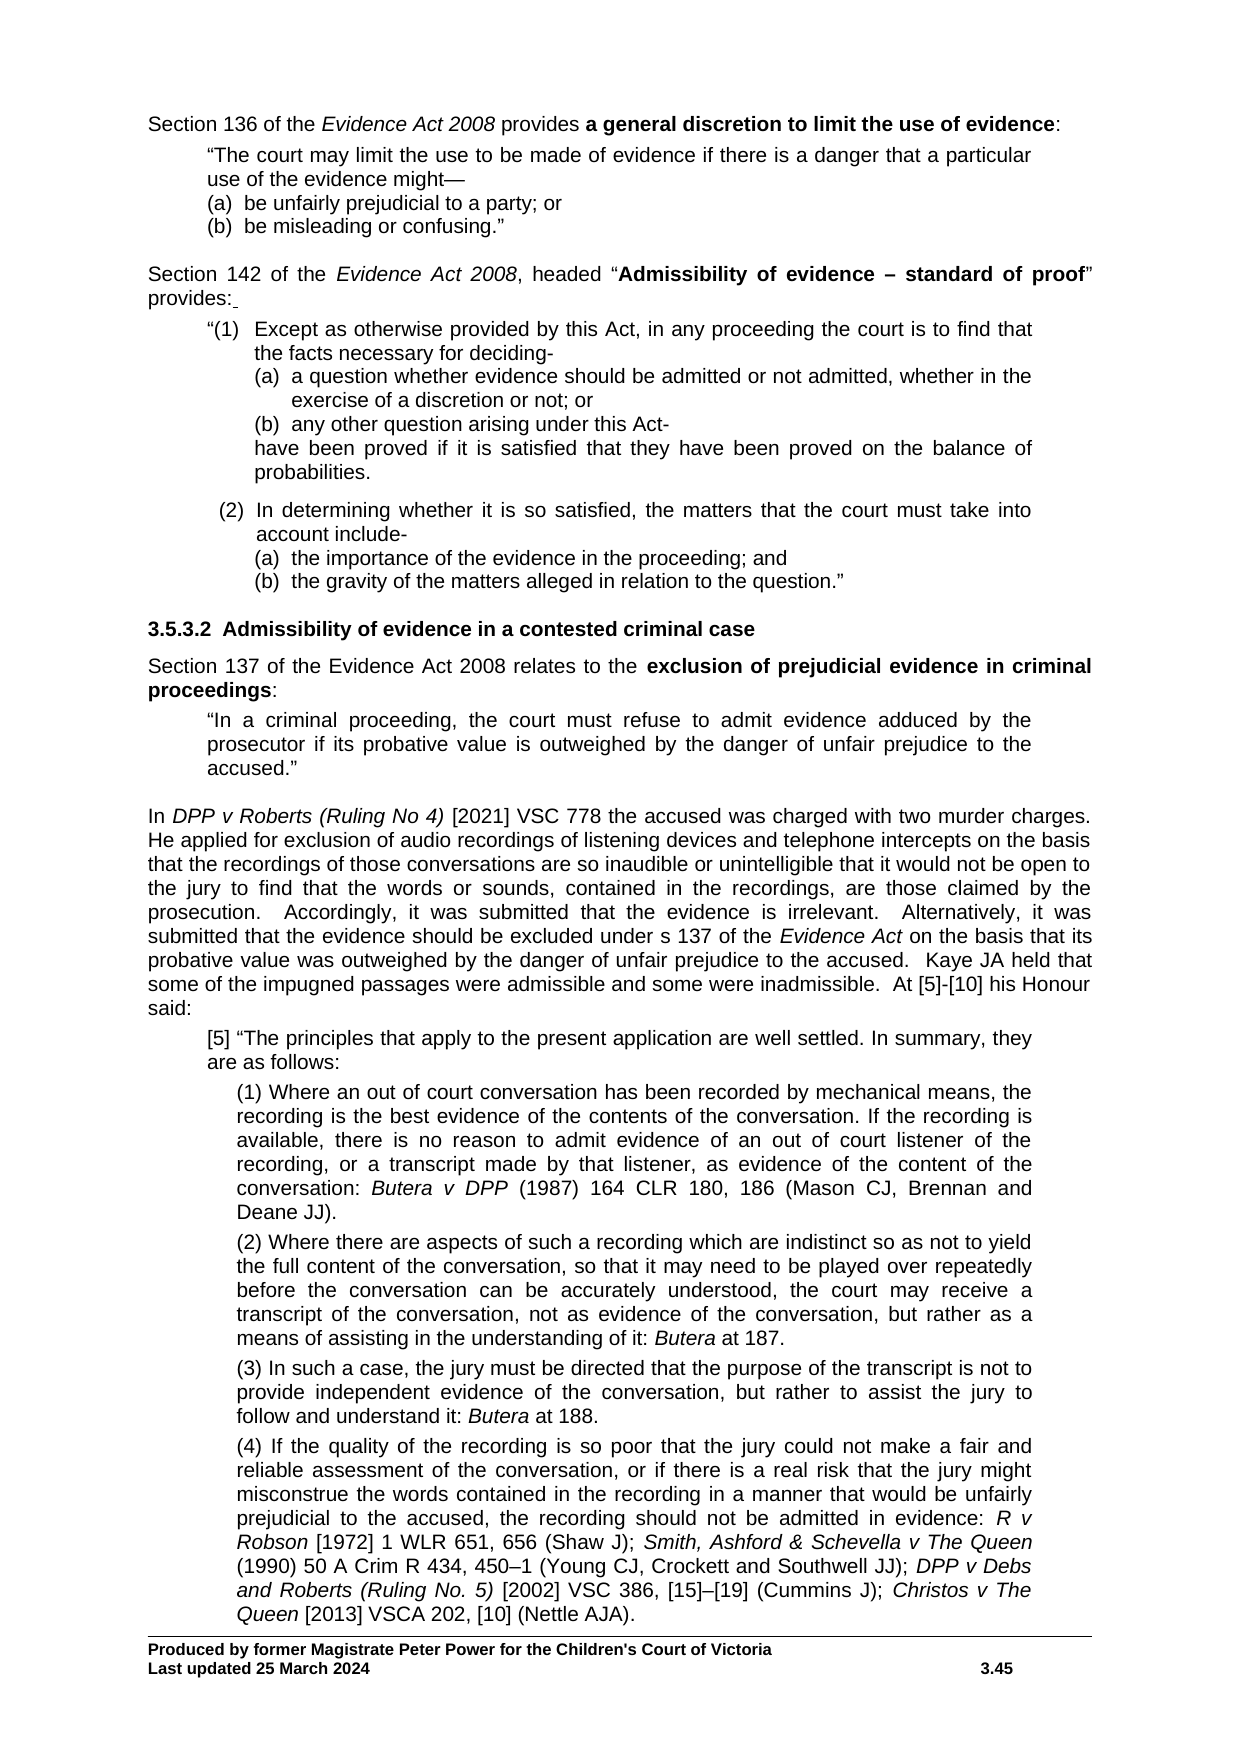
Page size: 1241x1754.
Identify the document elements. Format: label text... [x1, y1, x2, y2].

list In determining whether it is so satisfied, the matters that the court must take into account include- [218, 497, 1033, 545]
text “(1) Except as otherwise provided by this Act, in any proceeding the court is to find that the facts necessary for deciding- [207, 316, 1033, 364]
list the importance of the evidence in the proceeding; and [254, 545, 1033, 569]
text “The court may limit the use to be made of evidence if there is a danger that a particular use of the evidence might— [207, 142, 1033, 190]
subtitle (b) be misleading or confusing.” [207, 214, 1092, 238]
subtitle (a) be unfairly prejudicial to a party; or [207, 190, 1092, 214]
text (3) In such a case, the jury must be directed that the purpose of the transcript is not to provide independent evidence of the conversation, but rather to assist the jury to follow and understand it: Butera at 188. [236, 1356, 1033, 1428]
text have been proved if it is satisfied that they have been proved on the balance of probabilities. [254, 436, 1033, 484]
text “In a criminal proceeding, the court must refuse to admit evidence adduced by the prosecutor if its probative value is outweighed by the danger of unfair prejudice to the accused.” [207, 708, 1033, 780]
text Section 136 of the Evidence Act 2008 provides a general discretion to limit the use of evidence: [148, 112, 1092, 136]
text [5] “The principles that apply to the present application are well settled. In summary, they are as follows: [207, 1026, 1033, 1073]
text Section 142 of the Evidence Act 2008, headed “Admissibility of evidence – standard of proof” provides: [148, 262, 1092, 310]
list the gravity of the matters alleged in relation to the question.” [254, 569, 1033, 593]
subtitle 3.5.3.2 Admissibility of evidence in a contested criminal case [148, 617, 1092, 641]
text (2) Where there are aspects of such a recording which are indistinct so as not to yield the full content of the conversation, so that it may need to be played over repeatedly before the conversation can be accurately understood, the court may receive a transcript of the conversation, not as evidence of the conversation, but rather as a means of assisting in the understanding of it: Butera at 187. [236, 1230, 1033, 1349]
list any other question arising under this Act- [254, 412, 1033, 436]
text Section 137 of the Evidence Act 2008 relates to the exclusion of prejudicial evidence in criminal proceedings: [148, 654, 1092, 702]
text (1) Where an out of court conversation has been recorded by mechanical means, the recording is the best evidence of the contents of the conversation. If the recording is available, there is no reason to admit evidence of an out of court listener of the recording, or a transcript made by that listener, as evidence of the content of the conversation: Butera v DPP (1987) 164 CLR 180, 186 (Mason CJ, Brennan and Deane JJ). [236, 1080, 1033, 1223]
text (4) If the quality of the recording is so poor that the jury could not make a fair and reliable assessment of the conversation, or if there is a real risk that the jury might misconstrue the words contained in the recording in a manner that would be unfairly prejudicial to the accused, the recording should not be admitted in evidence: R v Robson [1972] 1 WLR 651, 656 (Shaw J); Smith, Ashford & Schevella v The Queen (1990) 50 A Crim R 434, 450–1 (Young CJ, Crockett and Southwell JJ); DPP v Debs and Roberts (Ruling No. 5) [2002] VSC 386, [15]–[19] (Cummins J); Christos v The Queen [2013] VSCA 202, [10] (Nettle AJA). [236, 1434, 1033, 1626]
list a question whether evidence should be admitted or not admitted, whether in the exercise of a discretion or not; or [254, 364, 1033, 412]
text In DPP v Roberts (Ruling No 4) [2021] VSC 778 the accused was charged with two murder charges. He applied for exclusion of audio recordings of listening devices and telephone intercepts on the basis that the recordings of those conversations are so inaudible or unintelligible that it would not be open to the jury to find that the words or sounds, contained in the recordings, are those claimed by the prosecution. Accordingly, it was submitted that the evidence is irrelevant. Alternatively, it was submitted that the evidence should be excluded under s 137 of the Evidence Act on the basis that its probative value was outweighed by the danger of unfair prejudice to the accused. Kaye JA held that some of the impugned passages were admissible and some were inadmissible. At [5]-[10] his Honour said: [148, 804, 1092, 1019]
